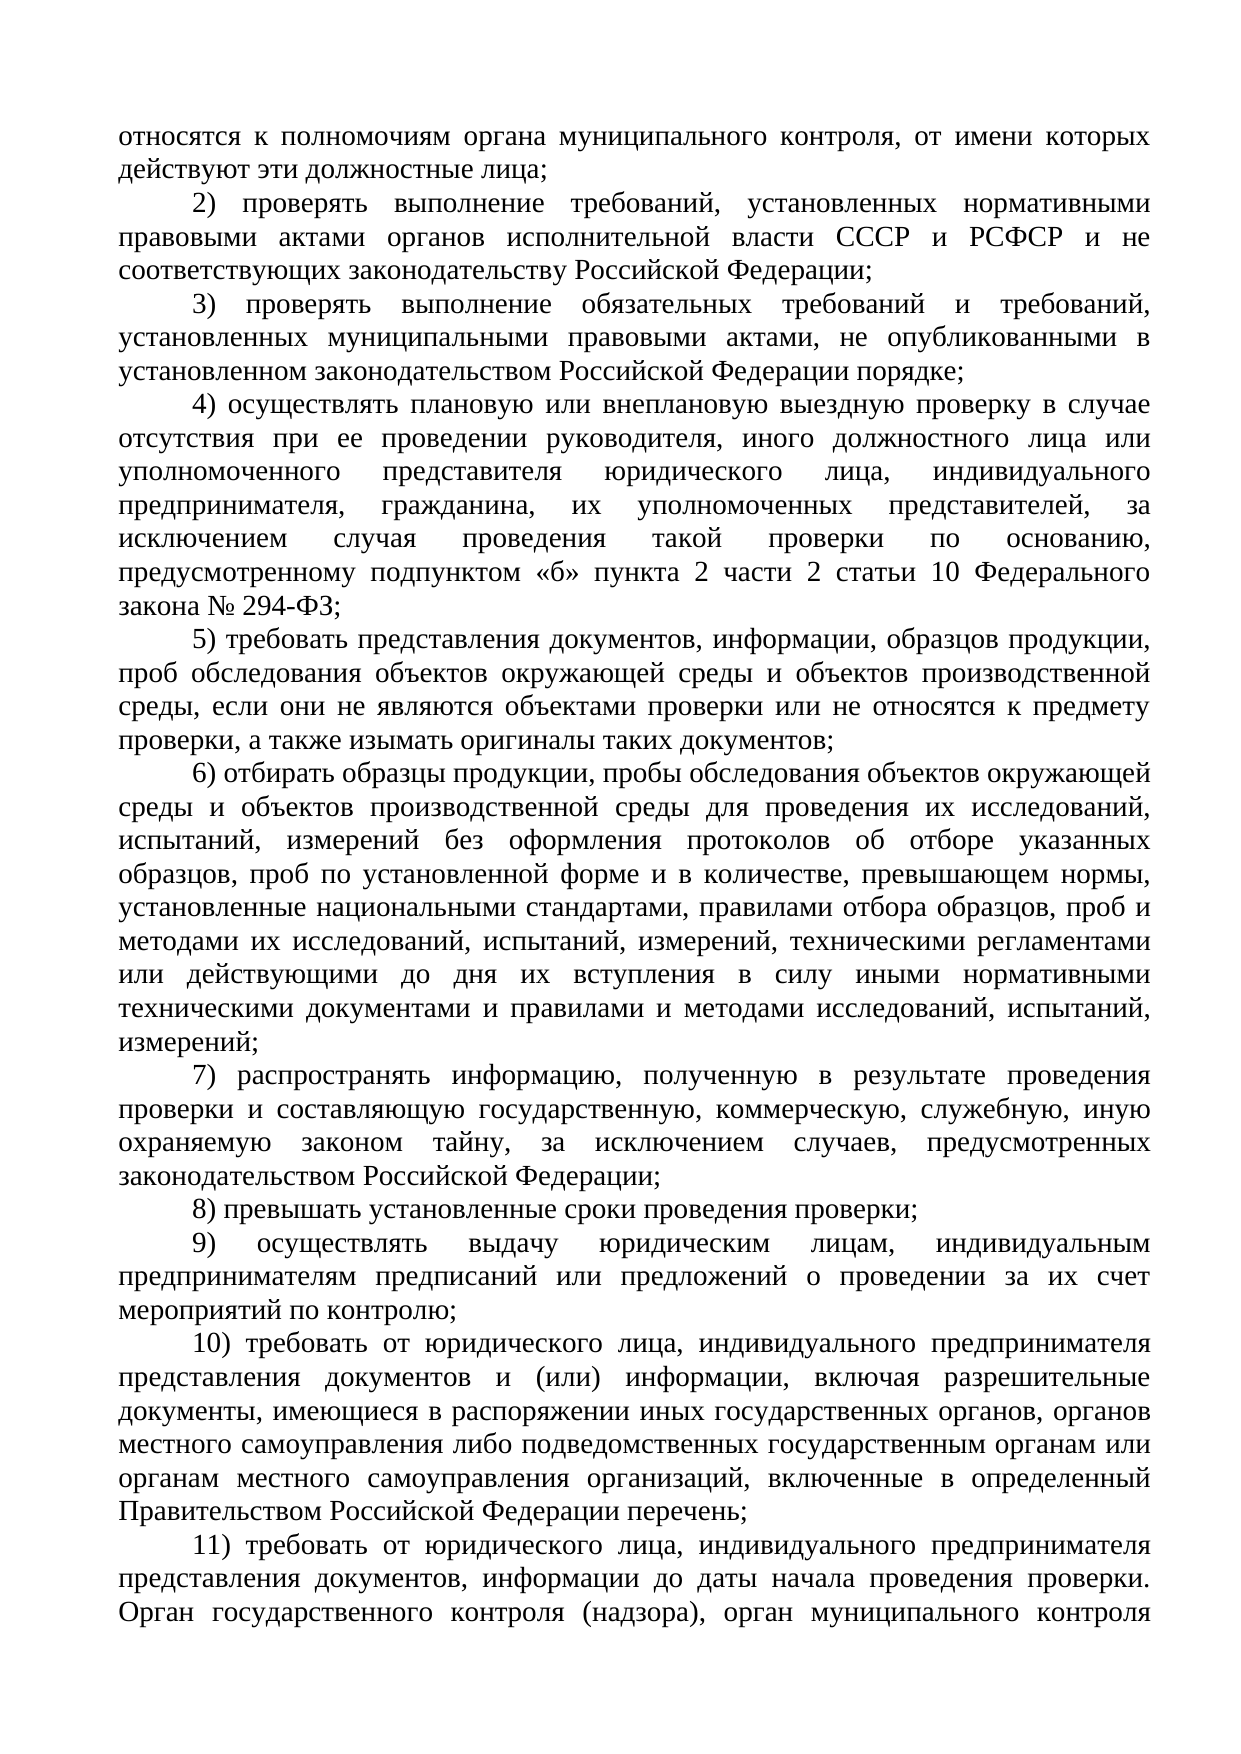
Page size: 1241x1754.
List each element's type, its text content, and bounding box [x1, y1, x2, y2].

text 5) требовать представления документов, информации, образцов продукции, проб обследования объектов окружающей среды и объектов производственной среды, если они не являются объектами проверки или не относятся к предмету проверки, а также изымать оригиналы таких документов; [118, 621, 1152, 755]
text 4) осуществлять плановую или внеплановую выездную проверку в случае отсутствия при ее проведении руководителя, иного должностного лица или уполномоченного представителя юридического лица, индивидуального предпринимателя, гражданина, их уполномоченных представителей, за исключением случая проведения такой проверки по основанию, предусмотренному подпунктом «б» пункта 2 части 2 статьи 10 Федерального закона № 294-ФЗ; [118, 386, 1152, 621]
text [118, 1527, 1152, 1627]
text 8) превышать установленные сроки проведения проверки; [118, 1191, 1152, 1225]
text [118, 118, 1152, 185]
text 2) проверять выполнение требований, установленных нормативными правовыми актами органов исполнительной власти СССР и РСФСР и не соответствующих законодательству Российской Федерации; [118, 185, 1152, 286]
text 9) осуществлять выдачу юридическим лицам, индивидуальным предпринимателям предписаний или предложений о проведении за их счет мероприятий по контролю; [118, 1225, 1152, 1326]
text 10) требовать от юридического лица, индивидуального предпринимателя представления документов и (или) информации, включая разрешительные документы, имеющиеся в распоряжении иных государственных органов, органов местного самоуправления либо подведомственных государственным органам или органам местного самоуправления организаций, включенные в определенный Правительством Российской Федерации перечень; [118, 1326, 1152, 1527]
text 6) отбирать образцы продукции, пробы обследования объектов окружающей среды и объектов производственной среды для проведения их исследований, испытаний, измерений без оформления протоколов об отборе указанных образцов, проб по установленной форме и в количестве, превышающем нормы, установленные национальными стандартами, правилами отбора образцов, проб и методами их исследований, испытаний, измерений, техническими регламентами или действующими до дня их вступления в силу иными нормативными техническими документами и правилами и методами исследований, испытаний, измерений; [118, 755, 1152, 1057]
text 3) проверять выполнение обязательных требований и требований, установленных муниципальными правовыми актами, не опубликованными в установленном законодательством Российской Федерации порядке; [118, 286, 1152, 386]
text 7) распространять информацию, полученную в результате проведения проверки и составляющую государственную, коммерческую, служебную, иную охраняемую законом тайну, за исключением случаев, предусмотренных законодательством Российской Федерации; [118, 1057, 1152, 1191]
